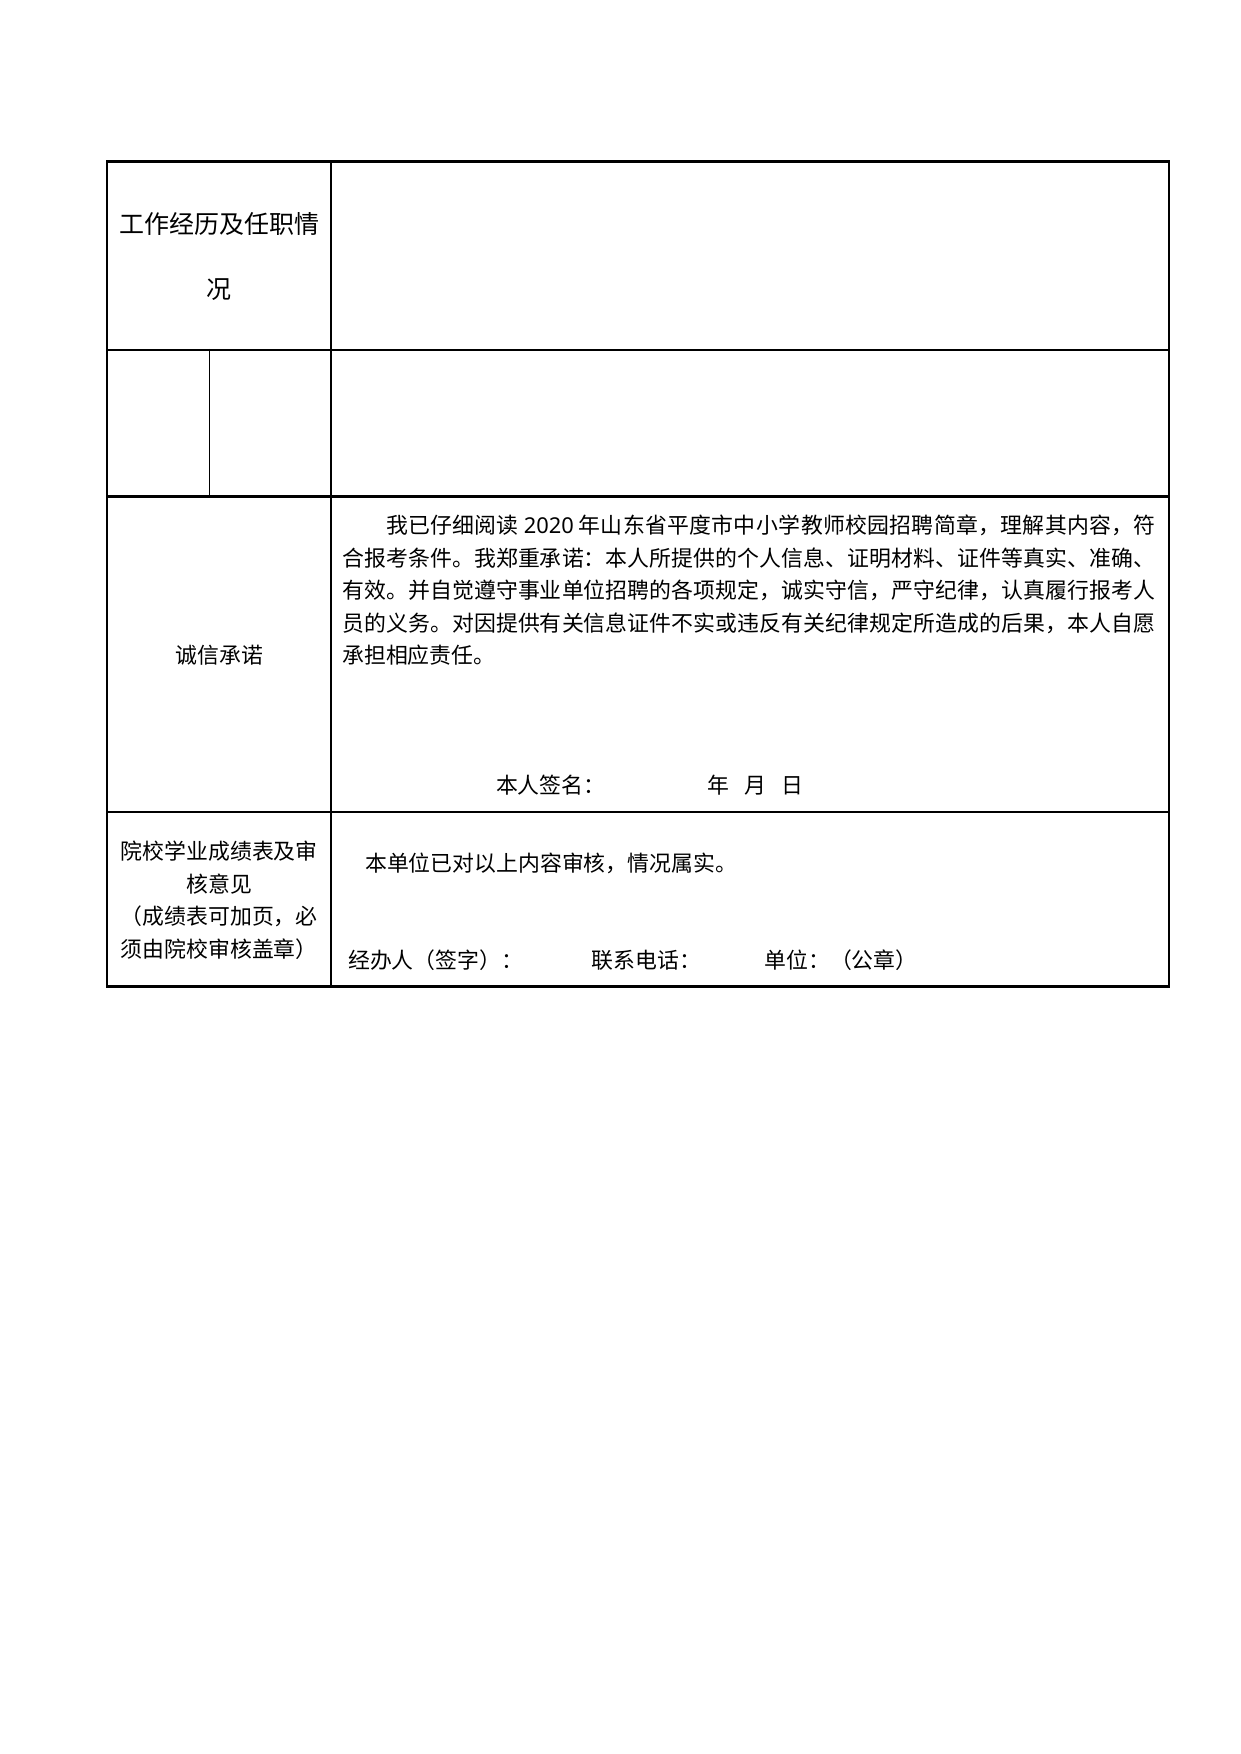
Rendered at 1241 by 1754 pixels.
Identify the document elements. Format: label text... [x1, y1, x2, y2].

table_cell [332, 163, 1168, 349]
table_cell 诚信承诺 [108, 498, 330, 811]
table_cell [332, 351, 1168, 495]
table_cell [210, 351, 330, 495]
table_cell [108, 351, 209, 495]
table_cell 我已仔细阅读2020年山东省平度市中小学教师校园招聘简章，理解其内容，符合报考条件。我郑重承诺：本人所提供的个人信息、证明材料、证件等真实、准确、有效。并自觉遵守事业单位招聘的各项规定，诚实守信，严守纪律，认真履行报考人员的义务。对因提供有关信息证件不实或违反有关纪律规定所造成的后果，本人自愿承担相应责任。 本人签名： 年 月 日 [332, 498, 1168, 811]
table_cell 工作经历及任职情况 [108, 163, 330, 349]
table_cell 院校学业成绩表及审核意见 （成绩表可加页，必须由院校审核盖章） [108, 813, 330, 985]
table_cell 本单位已对以上内容审核，情况属实。 经办人（签字）： 联系电话： 单位：（公章） [332, 813, 1168, 985]
